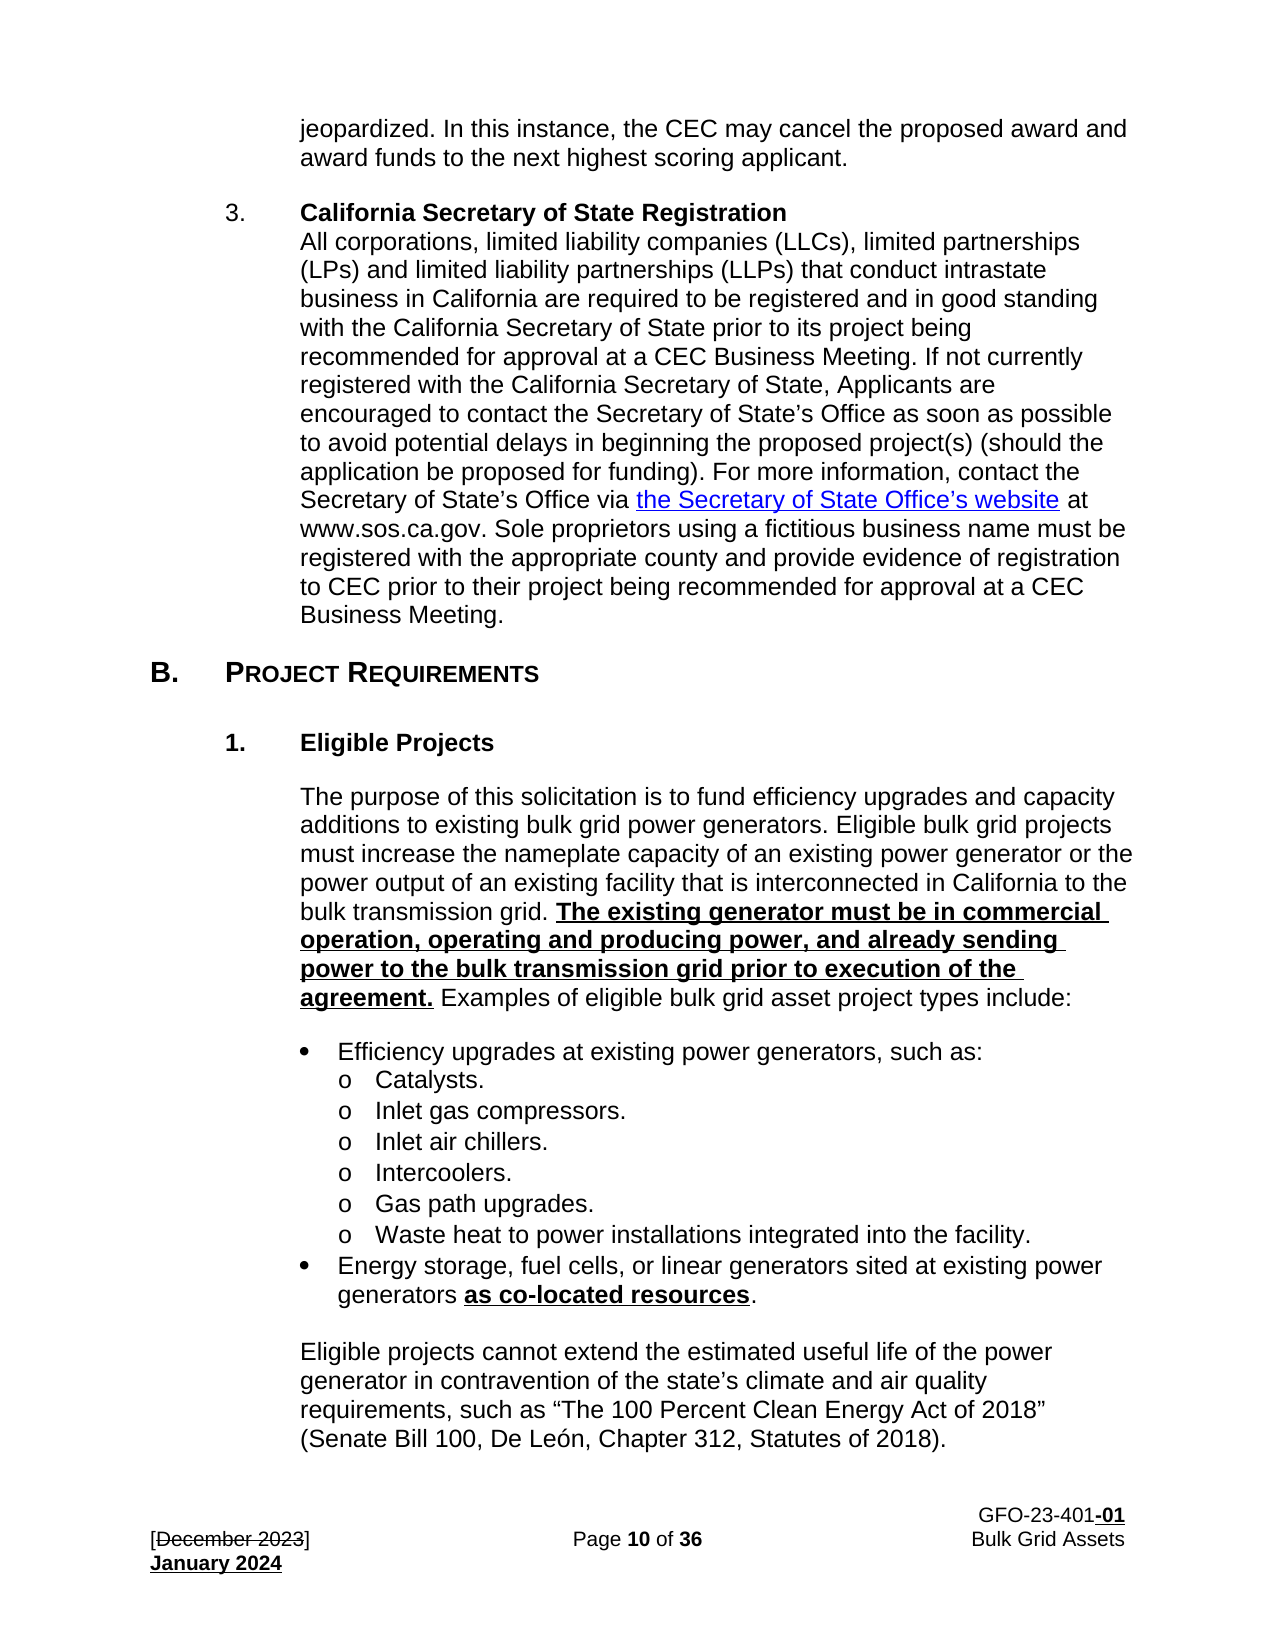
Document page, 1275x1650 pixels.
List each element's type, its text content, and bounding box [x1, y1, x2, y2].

list California Secretary of State Registration [225, 198, 1134, 226]
list Inlet gas compressors. [337, 1096, 1134, 1127]
subtitle Project Requirements [150, 655, 1134, 689]
list Intercoolers. [337, 1158, 1134, 1189]
list Catalysts. [337, 1065, 1134, 1096]
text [300, 114, 1134, 171]
text Eligible projects cannot extend the estimated useful life of the power generator in contravention of the state’s climate and air quality requirements, such as “The 100 Percent Clean Energy Act of 2018” (Senate Bill 100, De León, Chapter 312, Statutes of 2018). [300, 1337, 1134, 1452]
list Inlet air chillers. [337, 1127, 1134, 1158]
list Efficiency upgrades at existing power generators, such as: [300, 1036, 1134, 1065]
list Waste heat to power installations integrated into the facility. [337, 1220, 1134, 1251]
list The purpose of this solicitation is to fund efficiency upgrades and capacity additions to existing bulk grid power generators. Eligible bulk grid projects must increase the nameplate capacity of an existing power generator or the power output of an existing facility that is interconnected in California to the bulk transmission grid. The existing generator must be in commercial operation, operating and producing power, and already sending power to the bulk transmission grid prior to execution of the agreement. Examples of eligible bulk grid asset project types include: [300, 781, 1134, 1011]
text All corporations, limited liability companies (LLCs), limited partnerships (LPs) and limited liability partnerships (LLPs) that conduct intrastate business in California are required to be registered and in good standing with the California Secretary of State prior to its project being recommended for approval at a CEC Business Meeting. If not currently registered with the California Secretary of State, Applicants are encouraged to contact the Secretary of State’s Office as soon as possible to avoid potential delays in beginning the proposed project(s) (should the application be proposed for funding). For more information, contact the Secretary of State’s Office via the Secretary of State Office’s website at www.sos.ca.gov. Sole proprietors using a fictitious business name must be registered with the appropriate county and provide evidence of registration to CEC prior to their project being recommended for approval at a CEC Business Meeting. [300, 226, 1134, 629]
list Energy storage, fuel cells, or linear generators sited at existing power generators as co-located resources. [300, 1251, 1134, 1308]
list Gas path upgrades. [337, 1189, 1134, 1220]
list Eligible Projects [225, 728, 1134, 756]
